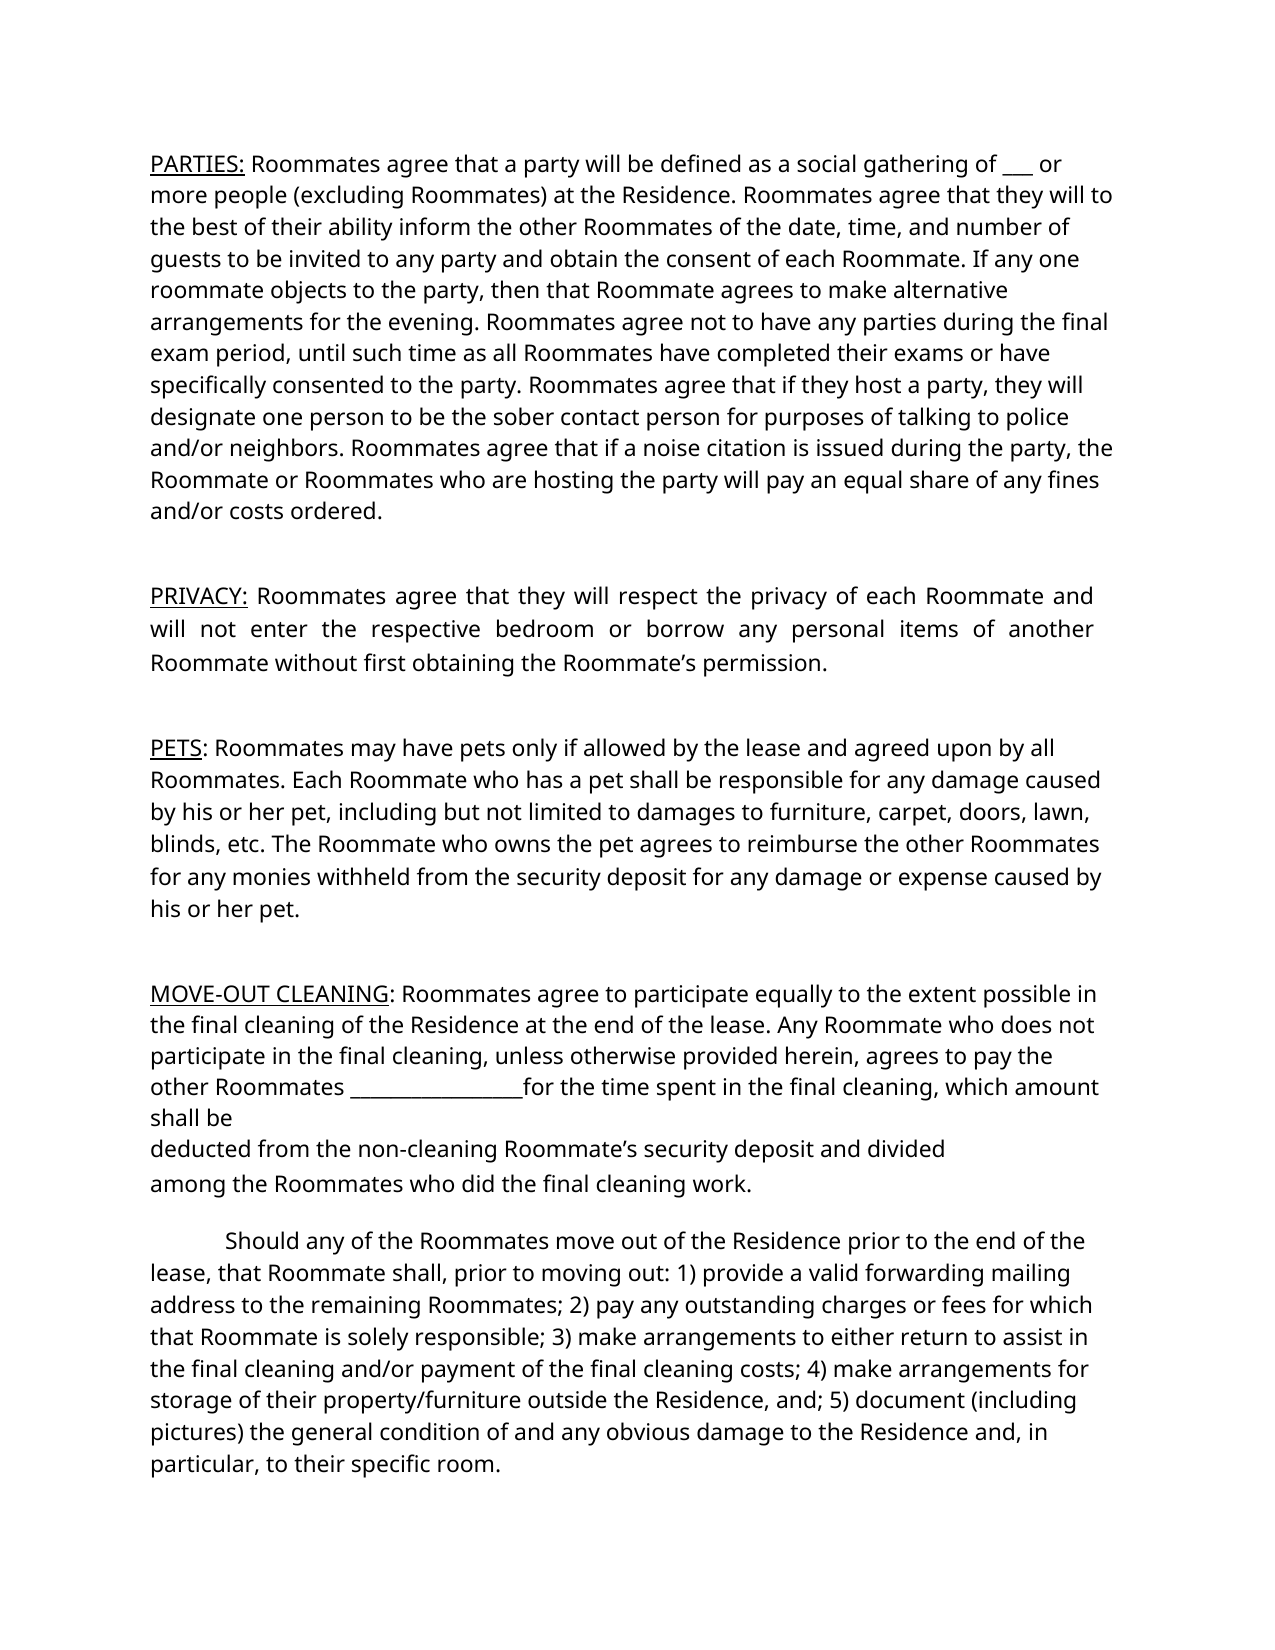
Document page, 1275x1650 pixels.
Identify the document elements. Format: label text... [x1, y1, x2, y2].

text Should any of the Roommates move out of the Residence prior to the end of the lease, that Roommate shall, prior to moving out: 1) provide a valid forwarding mailing address to the remaining Roommates; 2) pay any outstanding charges or fees for which that Roommate is solely responsible; 3) make arrangements to either return to assist in the final cleaning and/or payment of the final cleaning costs; 4) make arrangements for storage of their property/furniture outside the Residence, and; 5) document (including pictures) the general condition of and any obvious damage to the Residence and, in particular, to their specific room. [150, 1225, 1112, 1479]
text PARTIES: Roommates agree that a party will be defined as a social gathering of ___ or more people (excluding Roommates) at the Residence. Roommates agree that they will to the best of their ability inform the other Roommates of the date, time, and number of guests to be invited to any party and obtain the consent of each Roommate. If any one roommate objects to the party, then that Roommate agrees to make alternative arrangements for the evening. Roommates agree not to have any parties during the final exam period, until such time as all Roommates have completed their exams or have specifically consented to the party. Roommates agree that if they host a party, they will designate one person to be the sober contact person for purposes of talking to police and/or neighbors. Roommates agree that if a noise citation is issued during the party, the Roommate or Roommates who are hosting the party will pay an equal share of any fines and/or costs ordered. [150, 148, 1121, 526]
text PETS: Roommates may have pets only if allowed by the lease and agreed upon by all Roommates. Each Roommate who has a pet shall be responsible for any damage caused by his or her pet, including but not limited to damages to furniture, carpet, doors, lawn, blinds, etc. The Roommate who owns the pet agrees to reimburse the other Roommates for any monies withheld from the security deposit for any damage or expense caused by his or her pet. [150, 732, 1121, 924]
text MOVE-OUT CLEANING: Roommates agree to participate equally to the extent possible in the final cleaning of the Residence at the end of the lease. Any Roommate who does not participate in the final cleaning, unless otherwise provided herein, agrees to pay the other Roommates _________________for the time spent in the final cleaning, which amount shall be [150, 978, 1108, 1133]
text PRIVACY: Roommates agree that they will respect the privacy of each Roommate and will not enter the respective bedroom or borrow any personal items of another Roommate without first obtaining the Roommate’s permission. [150, 580, 1096, 678]
text deducted from the non-cleaning Roommate’s security deposit and divided among the Roommates who did the final cleaning work. [150, 1133, 1000, 1200]
